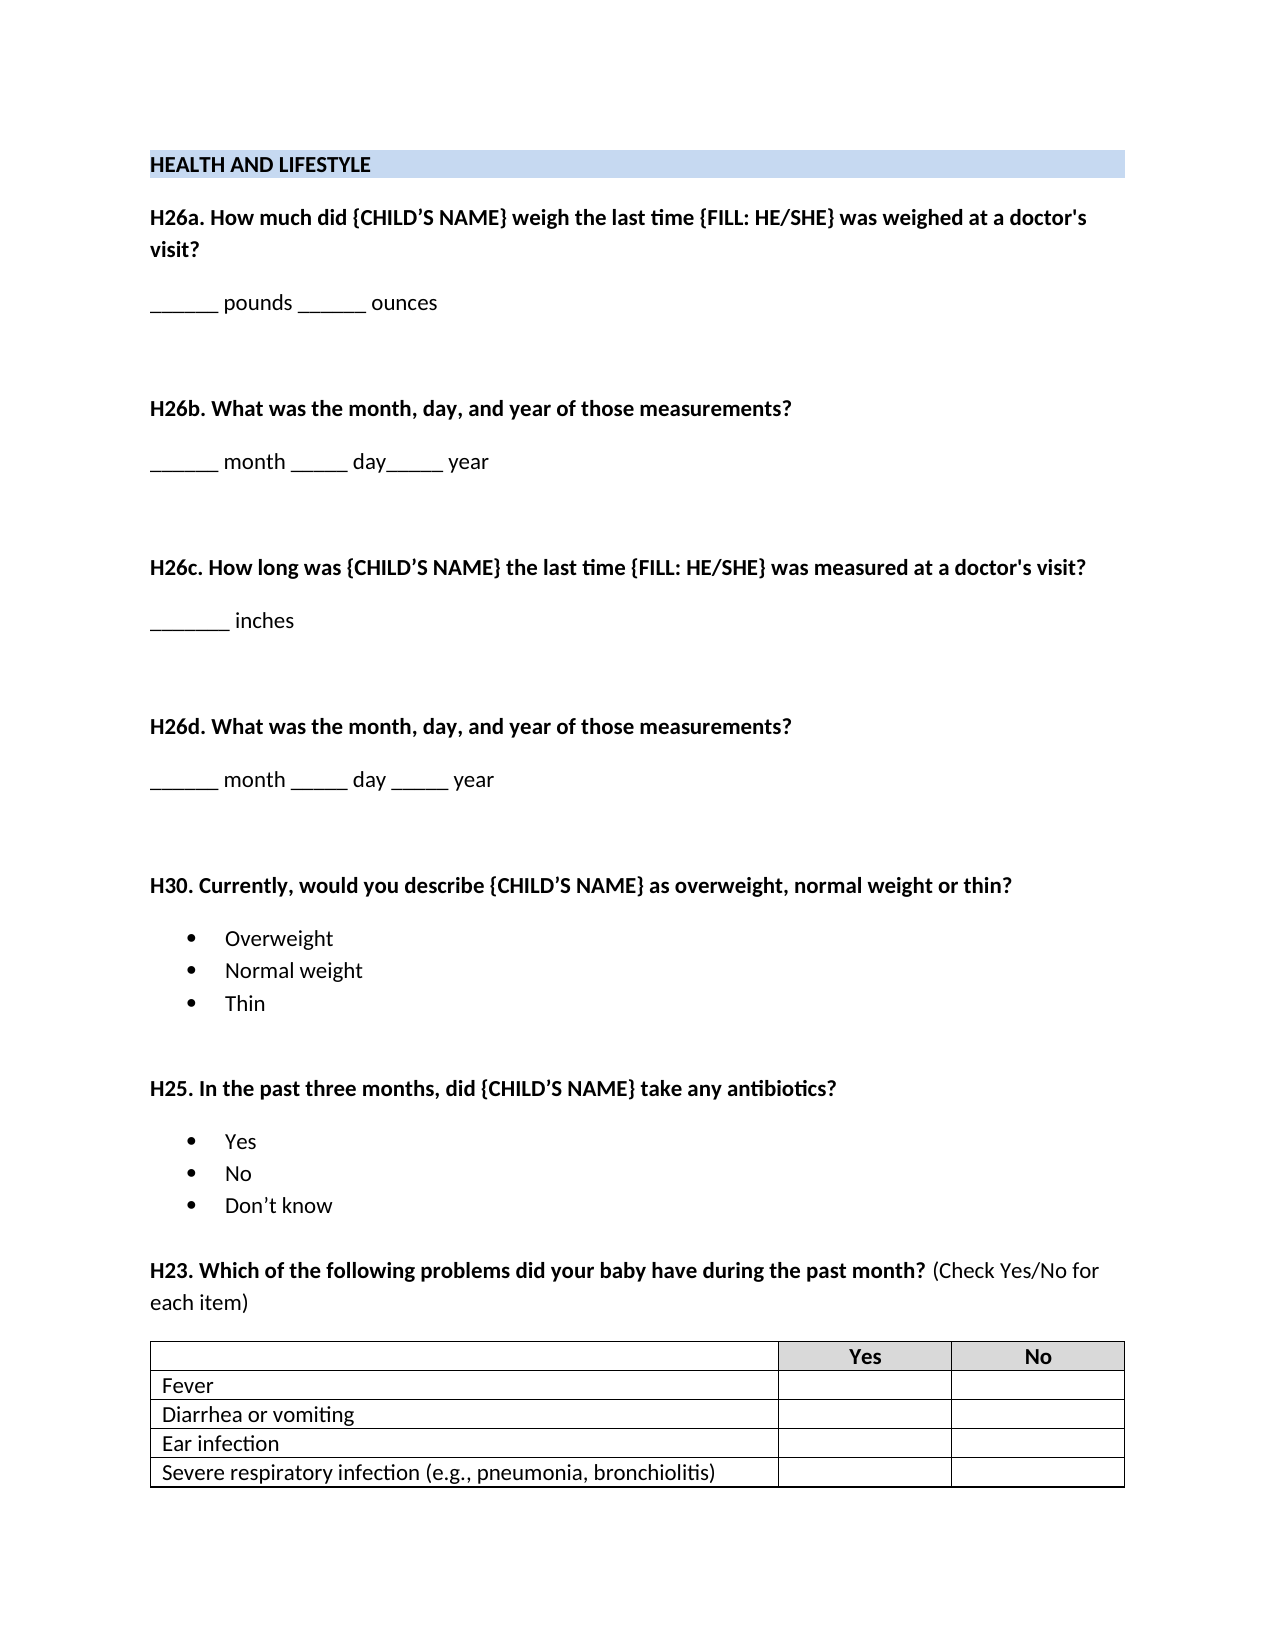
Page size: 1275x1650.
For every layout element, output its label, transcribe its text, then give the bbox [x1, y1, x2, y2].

text H23. Which of the following problems did your baby have during the past month? (Check Yes/No for each item) [150, 1256, 1125, 1316]
table_cell [952, 1429, 1124, 1457]
text H26d. What was the month, day, and year of those measurements? [150, 712, 1125, 740]
table_cell [952, 1371, 1124, 1399]
text H26c. How long was {CHILD’S NAME} the last time {FILL: HE/SHE} was measured at a doctor's visit? [150, 553, 1125, 581]
list Don’t know [187, 1191, 1125, 1219]
table_cell [779, 1458, 951, 1486]
list No [187, 1159, 1125, 1187]
table_header No [952, 1342, 1124, 1370]
list Overweight [187, 924, 1125, 952]
text ______ month _____ day _____ year [150, 765, 1125, 793]
text H25. In the past three months, did {CHILD’S NAME} take any antibiotics? [150, 1074, 1125, 1102]
text H30. Currently, would you describe {CHILD’S NAME} as overweight, normal weight or thin? [150, 871, 1125, 899]
text H26a. How much did {CHILD’S NAME} weigh the last time {FILL: HE/SHE} was weighed at a doctor's visit? [150, 203, 1125, 263]
table_cell [952, 1458, 1124, 1486]
text H26b. What was the month, day, and year of those measurements? [150, 394, 1125, 422]
table_cell Ear infection [151, 1429, 778, 1457]
table_cell [779, 1400, 951, 1428]
table_cell Diarrhea or vomiting [151, 1400, 778, 1428]
table_header [151, 1342, 778, 1370]
table_cell [779, 1371, 951, 1399]
table_cell Severe respiratory infection (e.g., pneumonia, bronchiolitis) [151, 1458, 778, 1486]
list Thin [187, 989, 1125, 1017]
text HEALTH AND LIFESTYLE [150, 150, 1125, 178]
table_cell [952, 1400, 1124, 1428]
table_header Yes [779, 1342, 951, 1370]
text _______ inches [150, 606, 1125, 634]
list Normal weight [187, 957, 1125, 985]
list Yes [187, 1127, 1125, 1155]
text ______ pounds ______ ounces [150, 288, 1125, 316]
table_cell Fever [151, 1371, 778, 1399]
text ______ month _____ day_____ year [150, 447, 1125, 475]
table_cell [779, 1429, 951, 1457]
